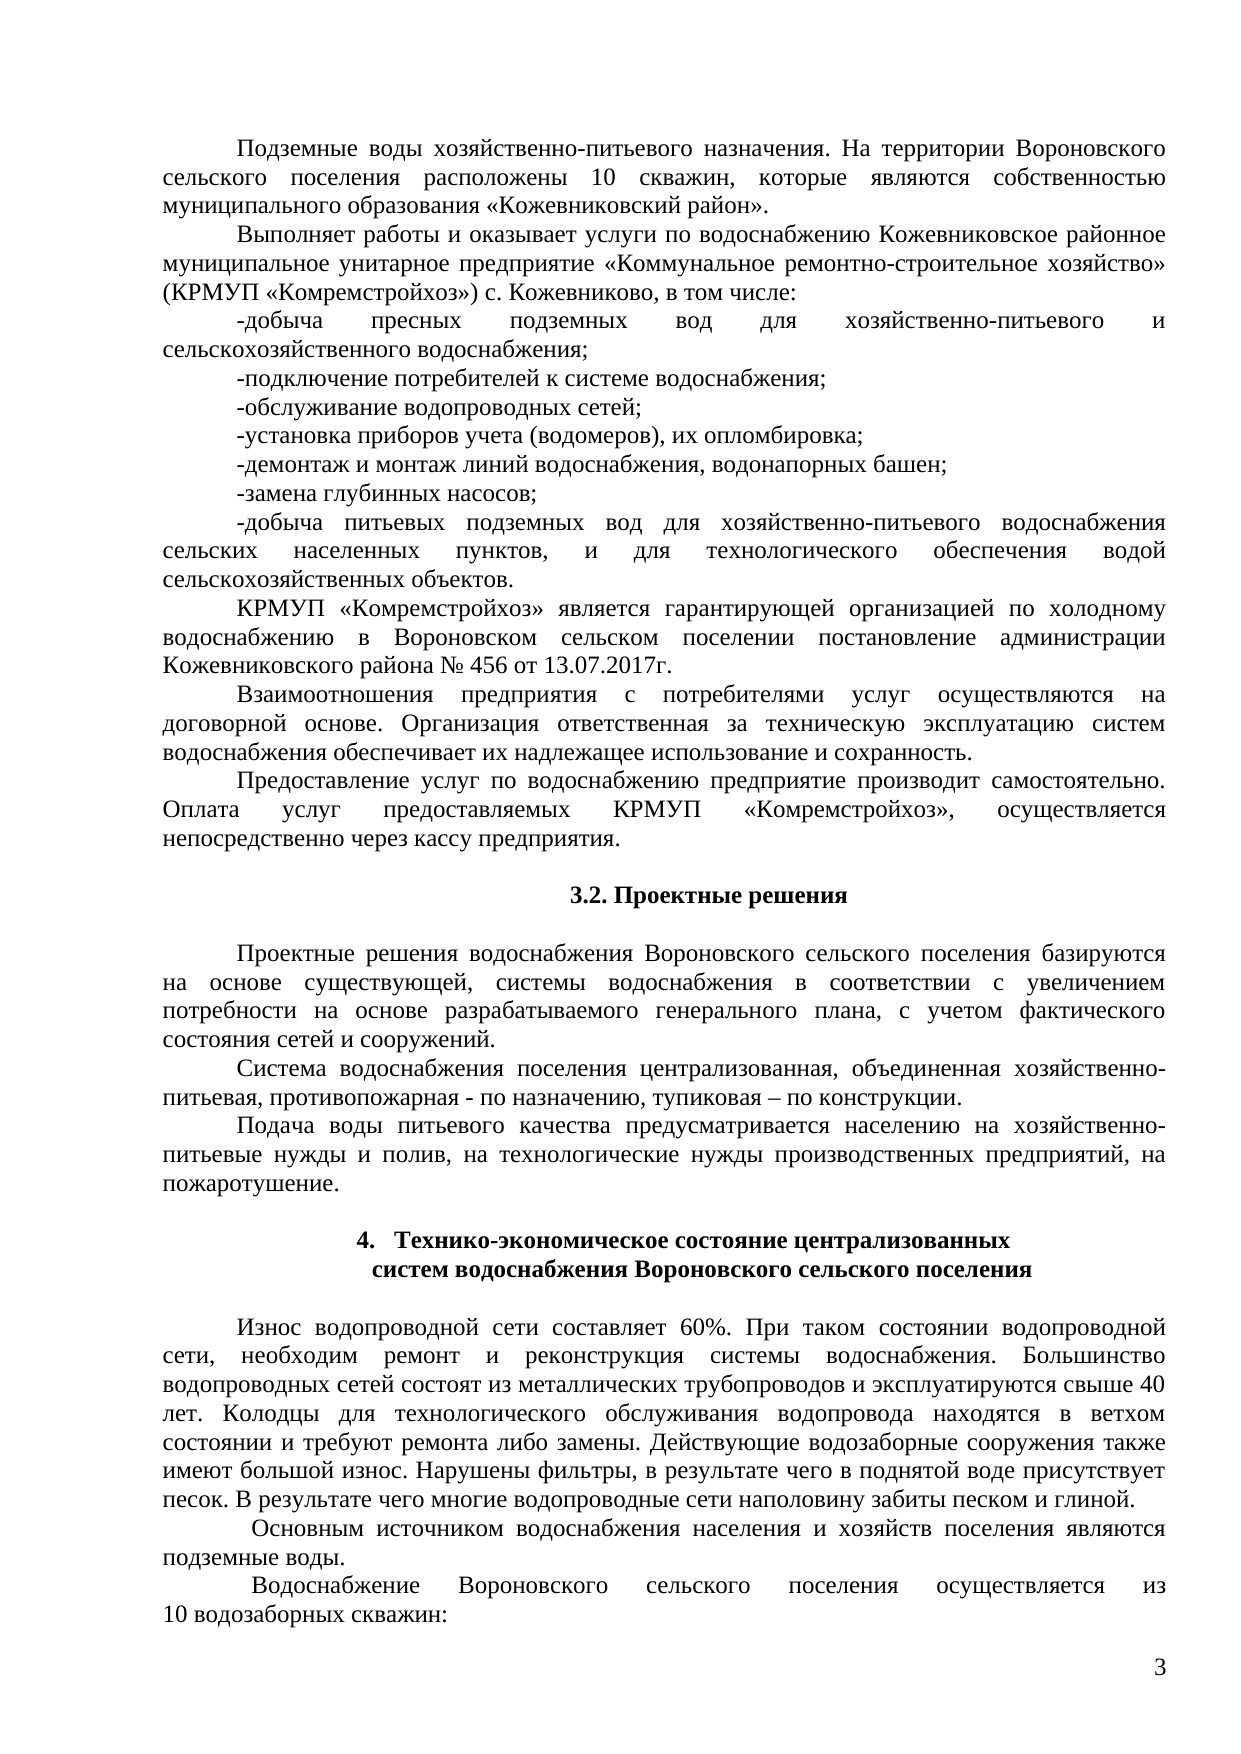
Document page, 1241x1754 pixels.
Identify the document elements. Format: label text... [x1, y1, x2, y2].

text Основным источником водоснабжения населения и хозяйств поселения являются подземные воды. [162, 1513, 1167, 1570]
text КРМУП «Комремстройхоз» является гарантирующей организацией по холодному водоснабжению в Вороновском сельском поселении постановление администрации Кожевниковского района № 456 от 13.07.2017г. [162, 593, 1167, 679]
text -подключение потребителей к системе водоснабжения; [162, 363, 1167, 392]
text Предоставление услуг по водоснабжению предприятие производит самостоятельно. Оплата услуг предоставляемых КРМУП «Комремстройхоз», осуществляется непосредственно через кассу предприятия. [162, 765, 1167, 852]
text Выполняет работы и оказывает услуги по водоснабжению Кожевниковское районное муниципальное унитарное предприятие «Коммунальное ремонтно-строительное хозяйство» (КРМУП «Комремстройхоз») с. Кожевниково, в том числе: [162, 219, 1167, 305]
text 3.2. Проектные решения [162, 880, 1167, 909]
text Подача воды питьевого качества предусматривается населению на хозяйственно-питьевые нужды и полив, на технологические нужды производственных предприятий, на пожаротушение. [162, 1110, 1167, 1197]
text -обслуживание водопроводных сетей; [162, 392, 1167, 420]
text -добыча пресных подземных вод для хозяйственно-питьевого и сельскохозяйственного водоснабжения; [162, 305, 1167, 363]
text Водоснабжение Вороновского сельского поселения осуществляется из 10 водозаборных скважин: [162, 1570, 1167, 1628]
text Взаимоотношения предприятия с потребителями услуг осуществляются на договорной основе. Организация ответственная за техническую эксплуатацию систем водоснабжения обеспечивает их надлежащее использование и сохранность. [162, 679, 1167, 765]
text -демонтаж и монтаж линий водоснабжения, водонапорных башен; [162, 449, 1167, 478]
text Подземные воды хозяйственно-питьевого назначения. На территории Вороновского сельского поселения расположены 10 скважин, которые являются собственностью муниципального образования «Кожевниковский район». [162, 133, 1167, 219]
text -установка приборов учета (водомеров), их опломбировка; [162, 420, 1167, 449]
text Проектные решения водоснабжения Вороновского сельского поселения базируются на основе существующей, системы водоснабжения в соответствии с увеличением потребности на основе разрабатываемого генерального плана, с учетом фактического состояния сетей и сооружений. [162, 938, 1167, 1053]
text -добыча питьевых подземных вод для хозяйственно-питьевого водоснабжения сельских населенных пунктов, и для технологического обеспечения водой сельскохозяйственных объектов. [162, 507, 1167, 593]
text Износ водопроводной сети составляет 60%. При таком состоянии водопроводной сети, необходим ремонт и реконструкция системы водоснабжения. Большинство водопроводных сетей состоят из металлических трубопроводов и эксплуатируются свыше 40 лет. Колодцы для технологического обслуживания водопровода находятся в ветхом состоянии и требуют ремонта либо замены. Действующие водозаборные сооружения также имеют большой износ. Нарушены фильтры, в результате чего в поднятой воде присутствует песок. В результате чего многие водопроводные сети наполовину забиты песком и глиной. [162, 1312, 1167, 1513]
text -замена глубинных насосов; [162, 478, 1167, 507]
text Система водоснабжения поселения централизованная, объединенная хозяйственно-питьевая, противопожарная - по назначению, тупиковая – по конструкции. [162, 1053, 1167, 1110]
list Технико-экономическое состояние централизованных систем водоснабжения Вороновского сельского поселения [200, 1225, 1167, 1283]
